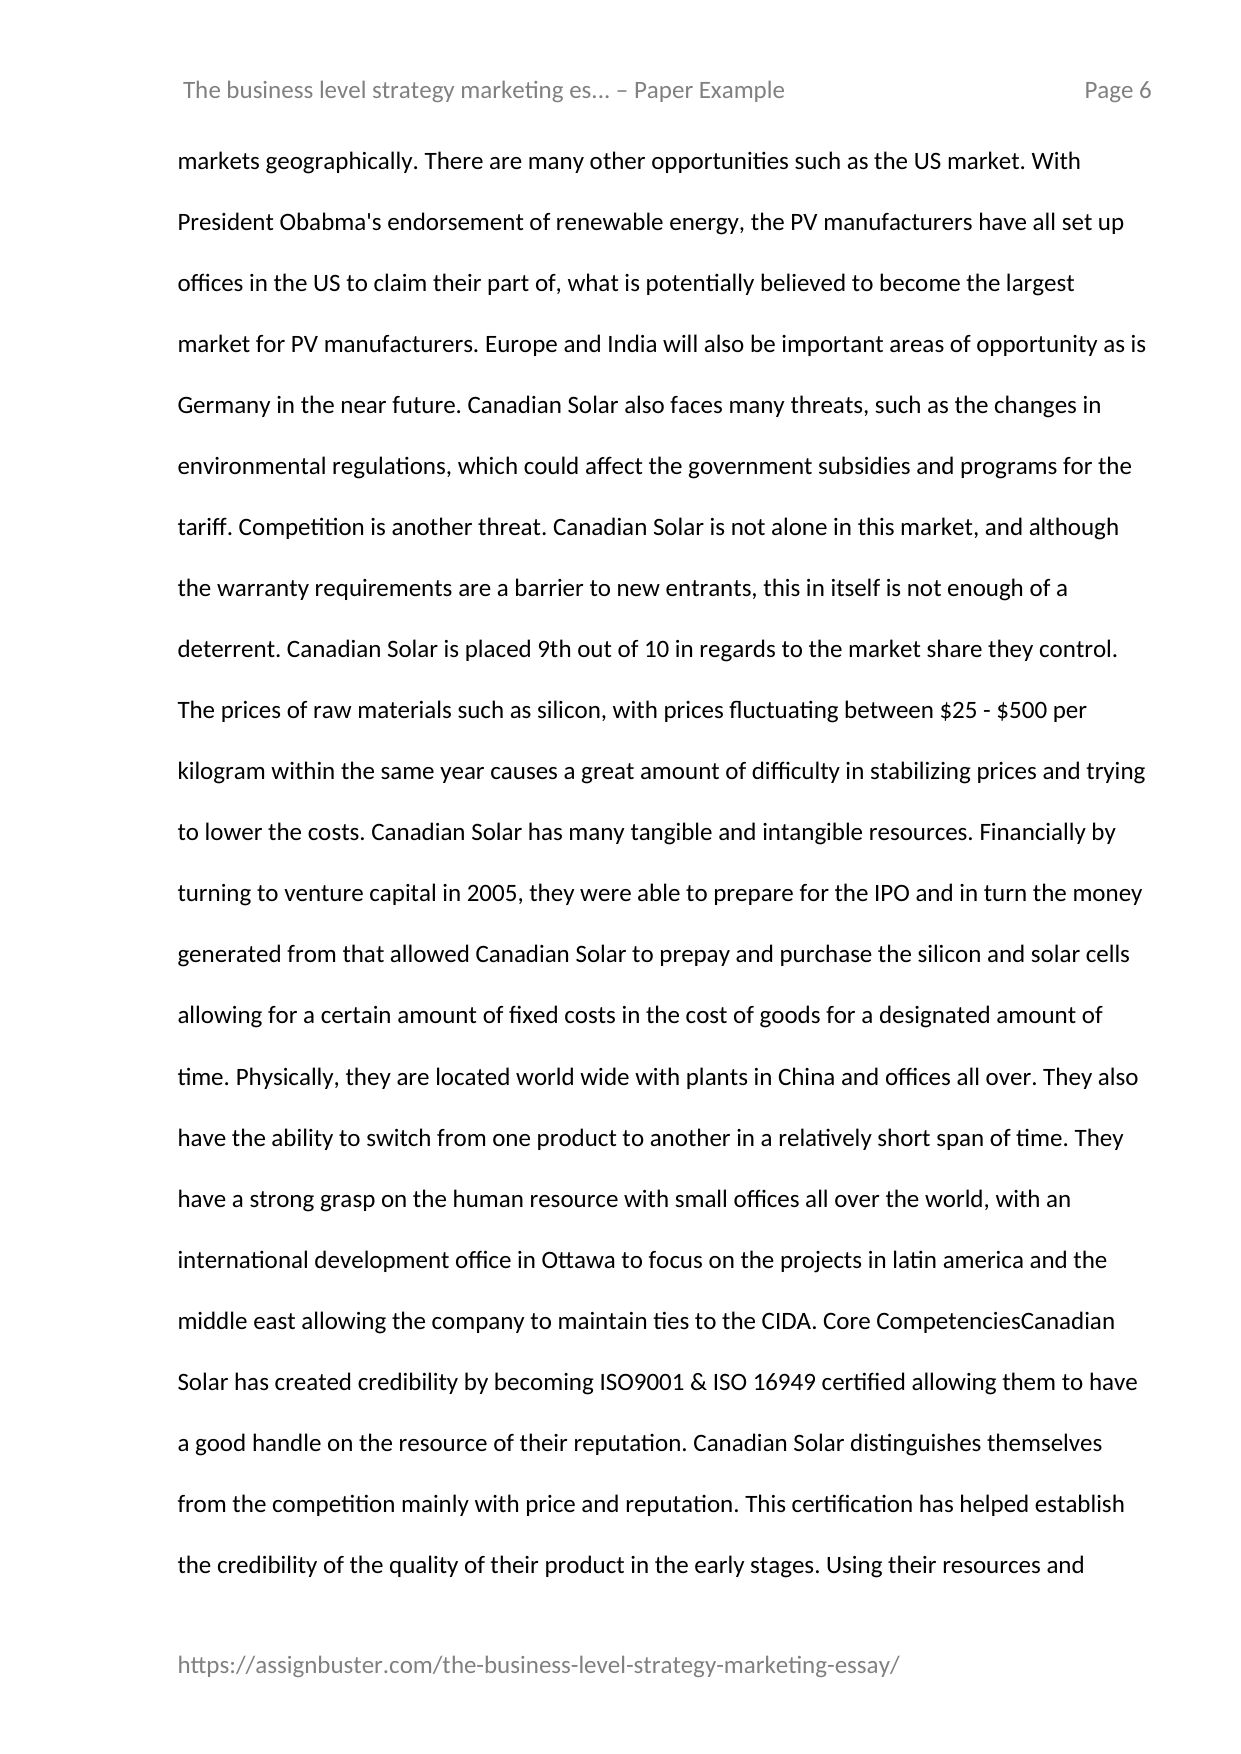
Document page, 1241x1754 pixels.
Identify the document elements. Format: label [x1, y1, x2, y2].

text [177, 145, 1152, 1579]
